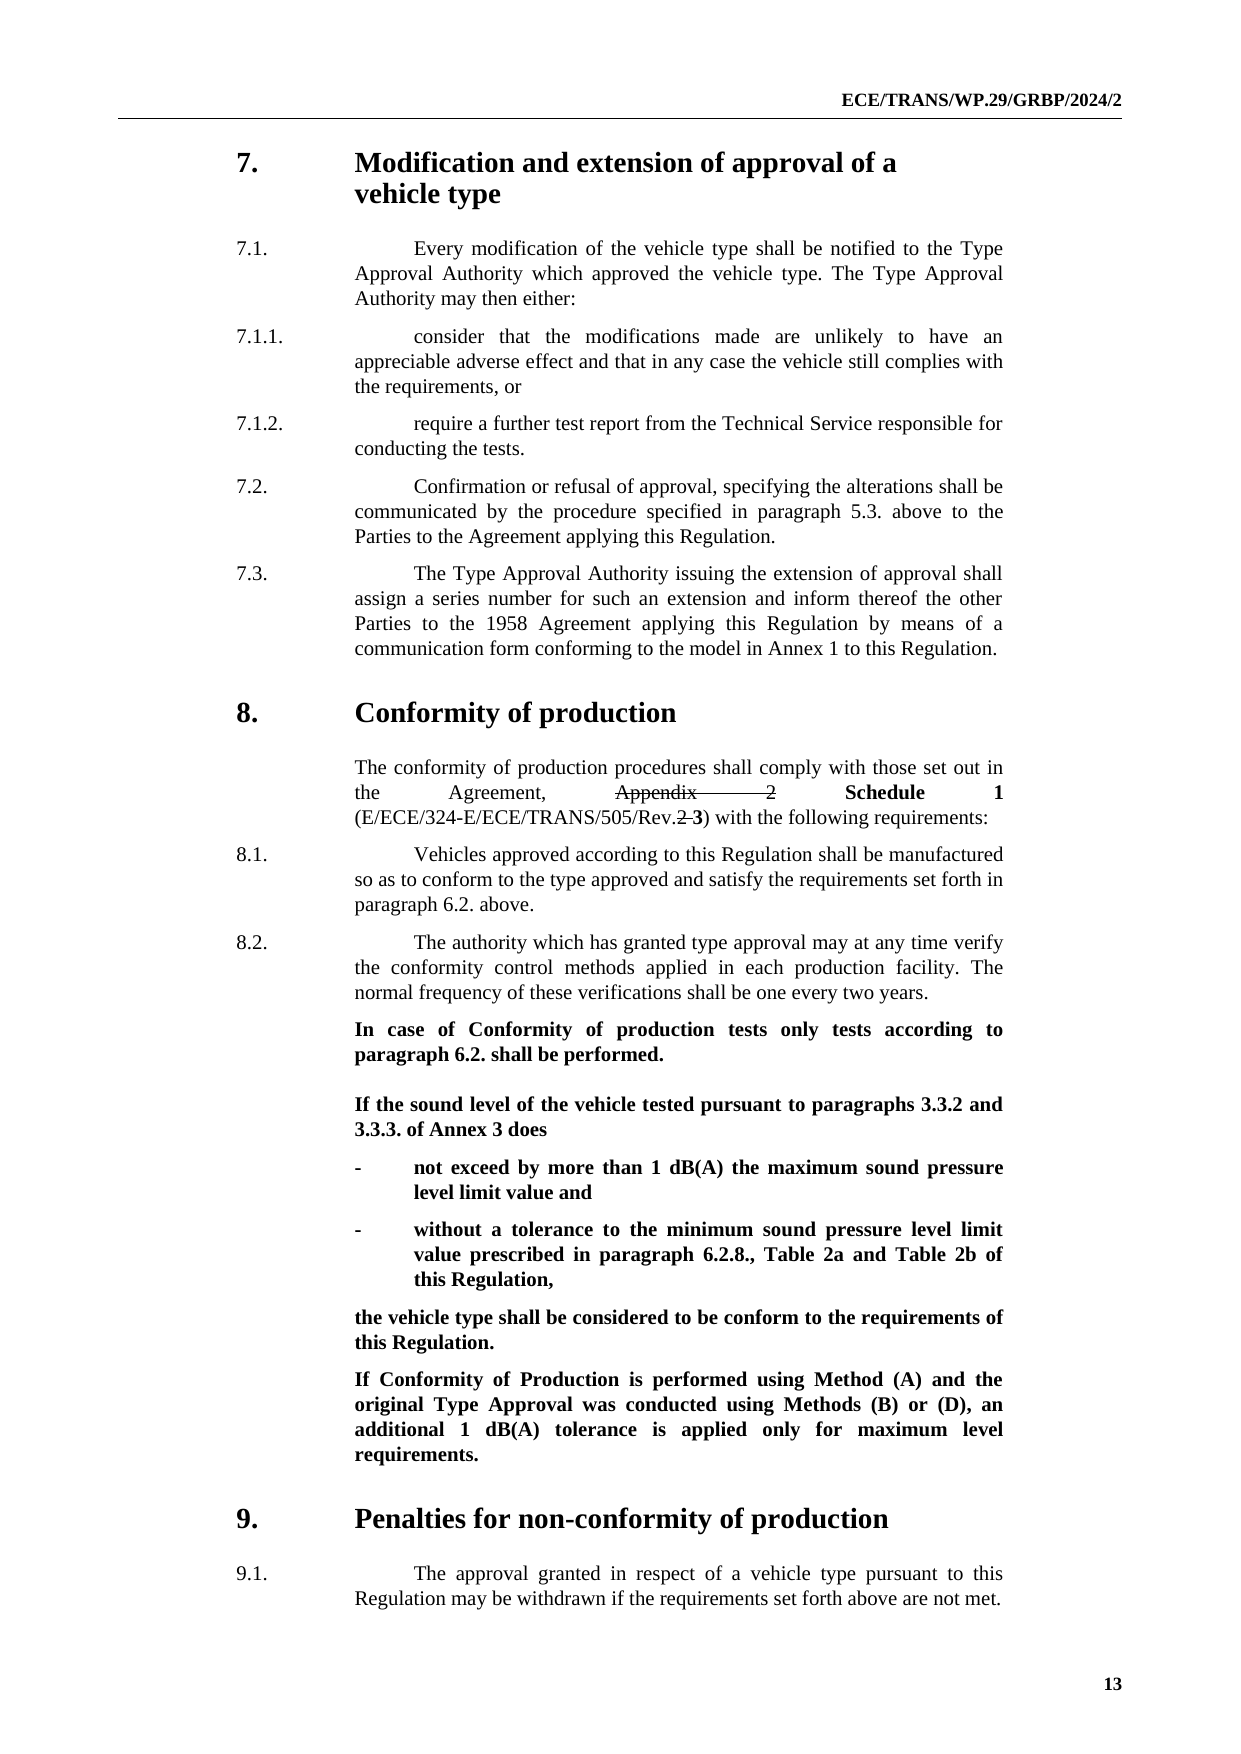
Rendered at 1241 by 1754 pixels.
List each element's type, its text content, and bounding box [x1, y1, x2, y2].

list The approval granted in respect of a vehicle type pursuant to this Regulation may be withdrawn if the requirements set forth above are not met. [236, 1560, 1004, 1610]
text - not exceed by more than 1 dB(A) the maximum sound pressure level limit value and [354, 1154, 1004, 1204]
list Every modification of the vehicle type shall be notified to the Type Approval Authority which approved the vehicle type. The Type Approval Authority may then either: [236, 235, 1004, 310]
list consider that the modifications made are unlikely to have an appreciable adverse effect and that in any case the vehicle still complies with the requirements, or [236, 323, 1004, 398]
list Conformity of production [236, 698, 1004, 729]
list require a further test report from the Technical Service responsible for conducting the tests. [236, 410, 1004, 460]
list Confirmation or refusal of approval, specifying the alterations shall be communicated by the procedure specified in paragraph 5.3. above to the Parties to the Agreement applying this Regulation. [236, 473, 1004, 548]
text If Conformity of Production is performed using Method (A) and the original Type Approval was conducted using Methods (B) or (D), an additional 1 dB(A) tolerance is applied only for maximum level requirements. [354, 1366, 1004, 1466]
list Vehicles approved according to this Regulation shall be manufactured so as to conform to the type approved and satisfy the requirements set forth in paragraph 6.2. above. [236, 841, 1004, 916]
text If the sound level of the vehicle tested pursuant to paragraphs 3.3.2 and 3.3.3. of Annex 3 does [354, 1091, 1004, 1141]
list The authority which has granted type approval may at any time verify the conformity control methods applied in each production facility. The normal frequency of these verifications shall be one every two years. [236, 929, 1004, 1004]
list The Type Approval Authority issuing the extension of approval shall assign a series number for such an extension and inform thereof the other Parties to the 1958 Agreement applying this Regulation by means of a communication form conforming to the model in Annex 1 to this Regulation. [236, 560, 1004, 660]
list Penalties for non-conformity of production [236, 1504, 1004, 1535]
text - without a tolerance to the minimum sound pressure level limit value prescribed in paragraph 6.2.8., Table 2a and Table 2b of this Regulation, [354, 1216, 1004, 1291]
text The conformity of production procedures shall comply with those set out in the Agreement, Appendix 2 Schedule 1 (E/ECE/324-E/ECE/TRANS/505/Rev.2 3) with the following requirements: [354, 754, 1004, 829]
text In case of Conformity of production tests only tests according to paragraph 6.2. shall be performed. [354, 1016, 1004, 1066]
list Modification and extension of approval of a vehicle type [236, 148, 1004, 210]
text the vehicle type shall be considered to be conform to the requirements of this Regulation. [354, 1304, 1004, 1354]
